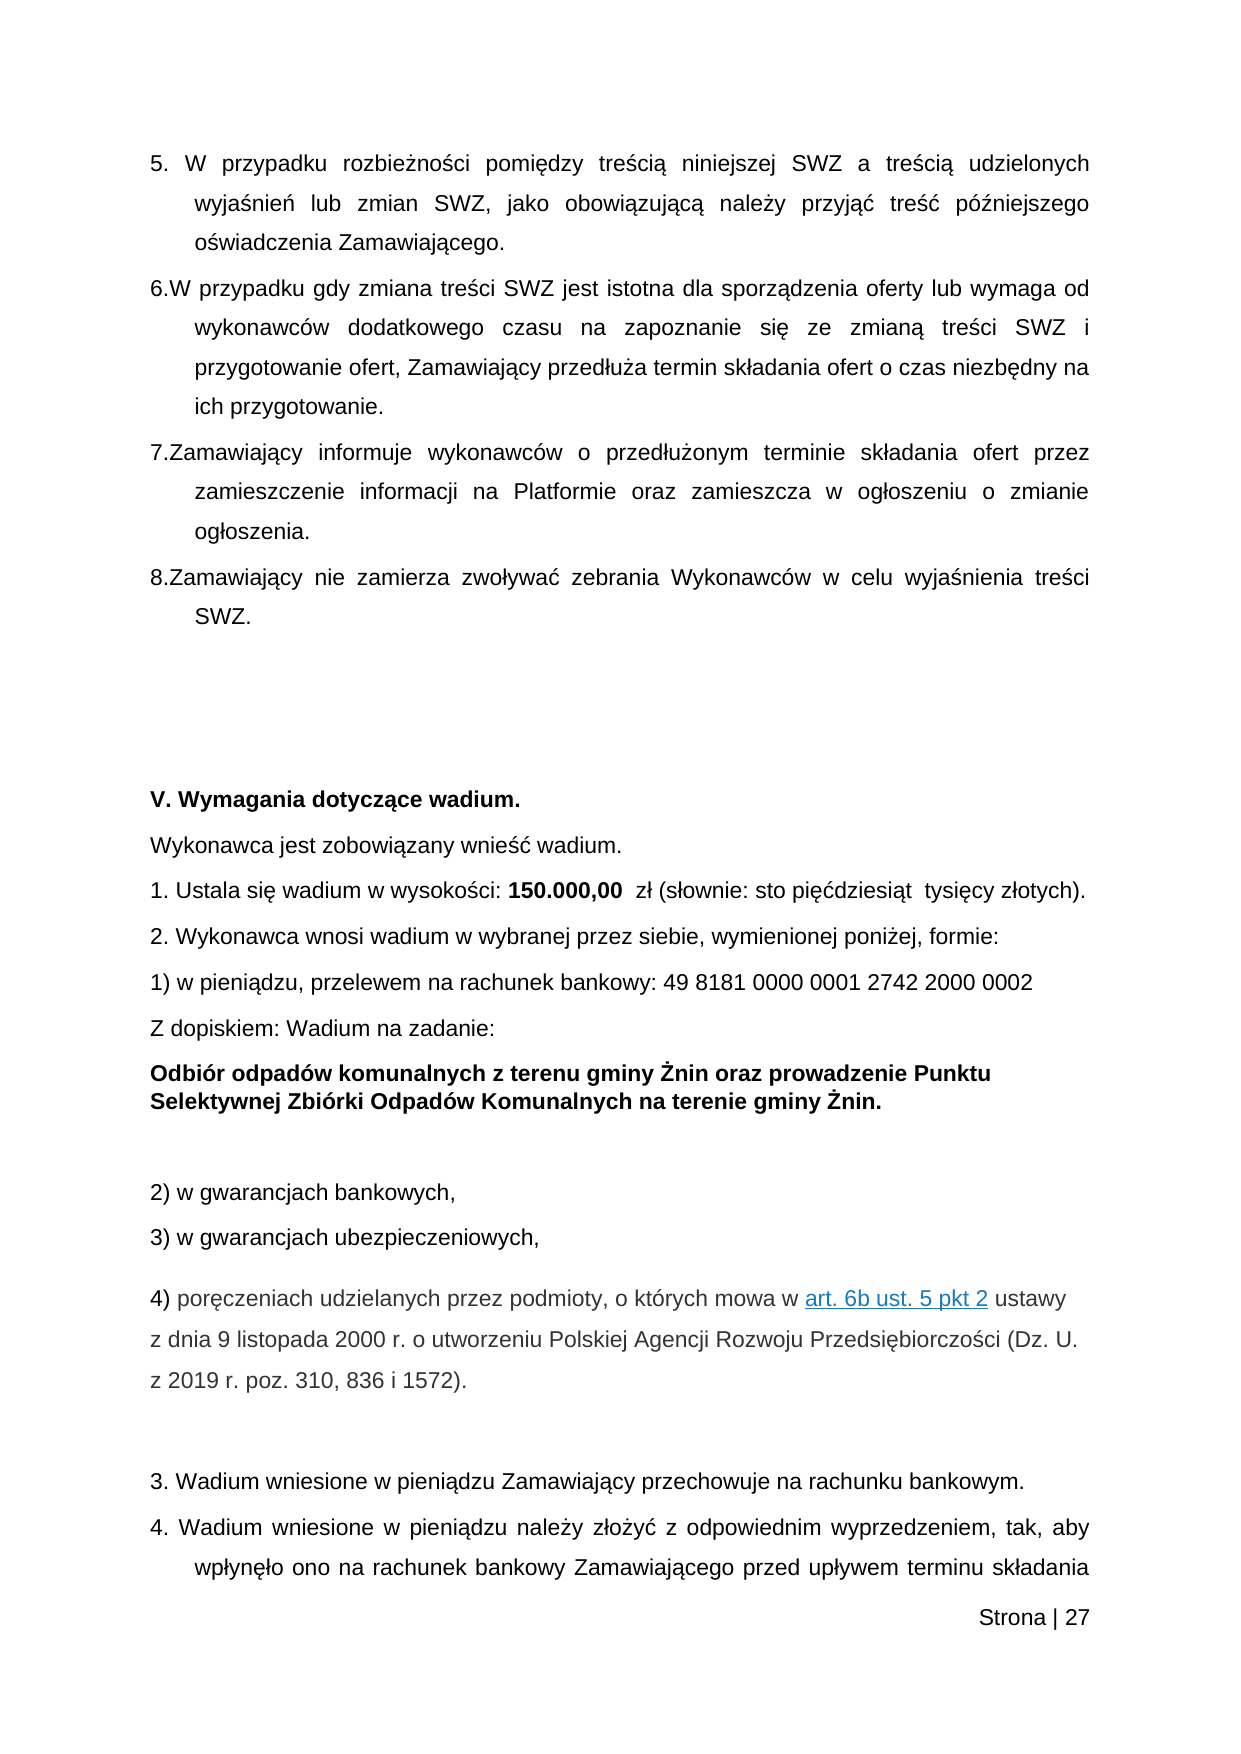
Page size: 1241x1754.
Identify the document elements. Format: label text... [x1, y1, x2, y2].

text 2. Wykonawca wnosi wadium w wybranej przez siebie, wymienionej poniżej, formie: [150, 923, 1090, 949]
text Wykonawca jest zobowiązany wnieść wadium. [150, 832, 1090, 858]
text Odbiór odpadów komunalnych z terenu gminy Żnin oraz prowadzenie Punktu Selektywnej Zbiórki Odpadów Komunalnych na terenie gminy Żnin. [150, 1060, 1090, 1114]
text Z dopiskiem: Wadium na zadanie: [150, 1014, 1090, 1041]
text 3. Wadium wniesione w pieniądzu Zamawiający przechowuje na rachunku bankowym. [150, 1468, 1090, 1495]
text 3) w gwarancjach ubezpieczeniowych, [150, 1224, 1090, 1251]
text 1) w pieniądzu, przelewem na rachunek bankowy: 49 8181 0000 0001 2742 2000 0002 [150, 969, 1090, 995]
text 1. Ustala się wadium w wysokości: 150.000,00 zł (słownie: sto pięćdziesiąt tysięcy złotych). [150, 877, 1090, 904]
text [150, 1514, 1090, 1580]
text 8.Zamawiający nie zamierza zwoływać zebrania Wykonawców w celu wyjaśnienia treści SWZ. [150, 563, 1090, 629]
text 6.W przypadku gdy zmiana treści SWZ jest istotna dla sporządzenia oferty lub wymaga od wykonawców dodatkowego czasu na zapoznanie się ze zmianą treści SWZ i przygotowanie ofert, Zamawiający przedłuża termin składania ofert o czas niezbędny na ich przygotowanie. [150, 275, 1090, 419]
text 4) poręczeniach udzielanych przez podmioty, o których mowa w art. 6b ust. 5 pkt 2 ustawy z dnia 9 listopada 2000 r. o utworzeniu Polskiej Agencji Rozwoju Przedsiębiorczości (Dz. U. z 2019 r. poz. 310, 836 i 1572). [150, 1270, 1090, 1394]
text 7.Zamawiający informuje wykonawców o przedłużonym terminie składania ofert przez zamieszczenie informacji na Platformie oraz zamieszcza w ogłoszeniu o zmianie ogłoszenia. [150, 439, 1090, 544]
text V. Wymagania dotyczące wadium. [150, 786, 1090, 812]
text 5. W przypadku rozbieżności pomiędzy treścią niniejszej SWZ a treścią udzielonych wyjaśnień lub zmian SWZ, jako obowiązującą należy przyjąć treść późniejszego oświadczenia Zamawiającego. [150, 150, 1090, 255]
text 2) w gwarancjach bankowych, [150, 1178, 1090, 1205]
